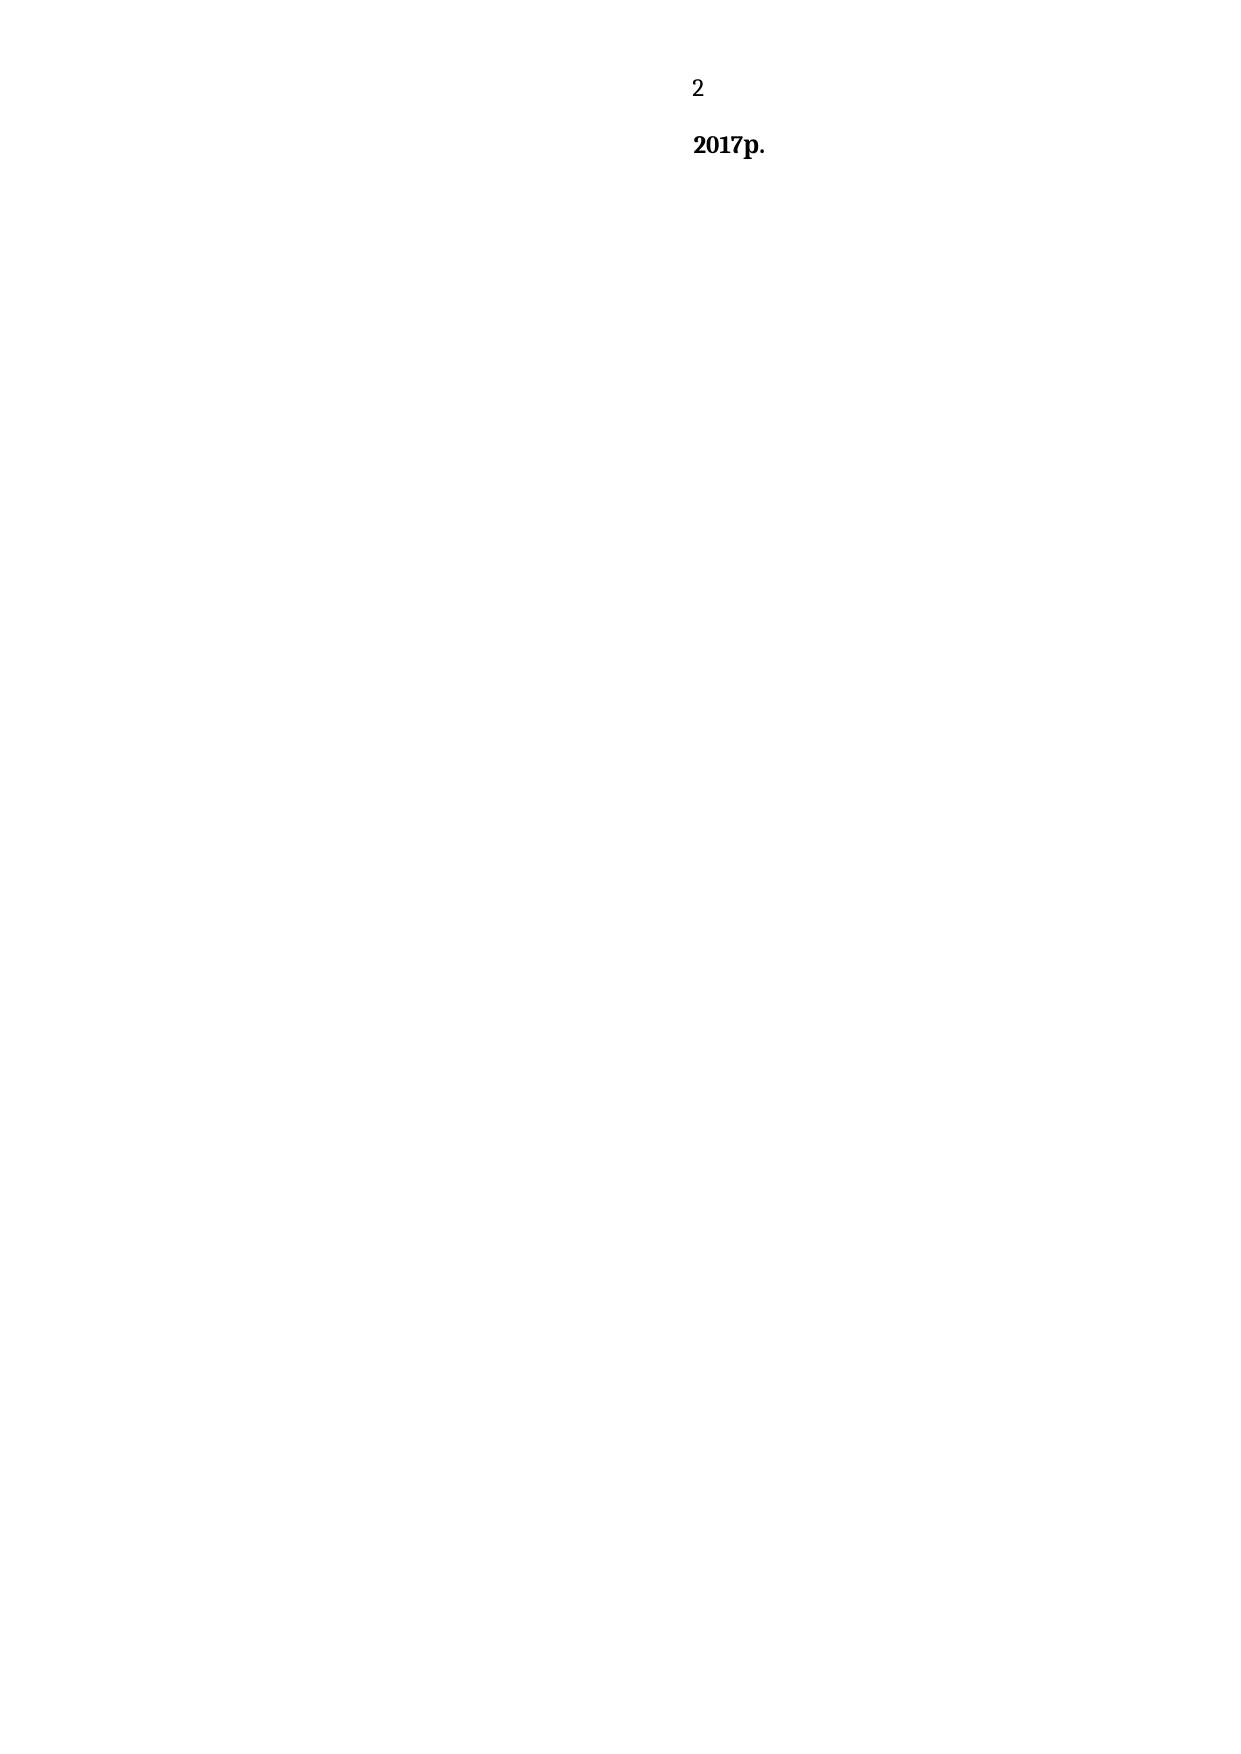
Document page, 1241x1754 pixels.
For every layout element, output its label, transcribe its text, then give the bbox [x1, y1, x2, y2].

list 2017р. [277, 131, 1181, 160]
